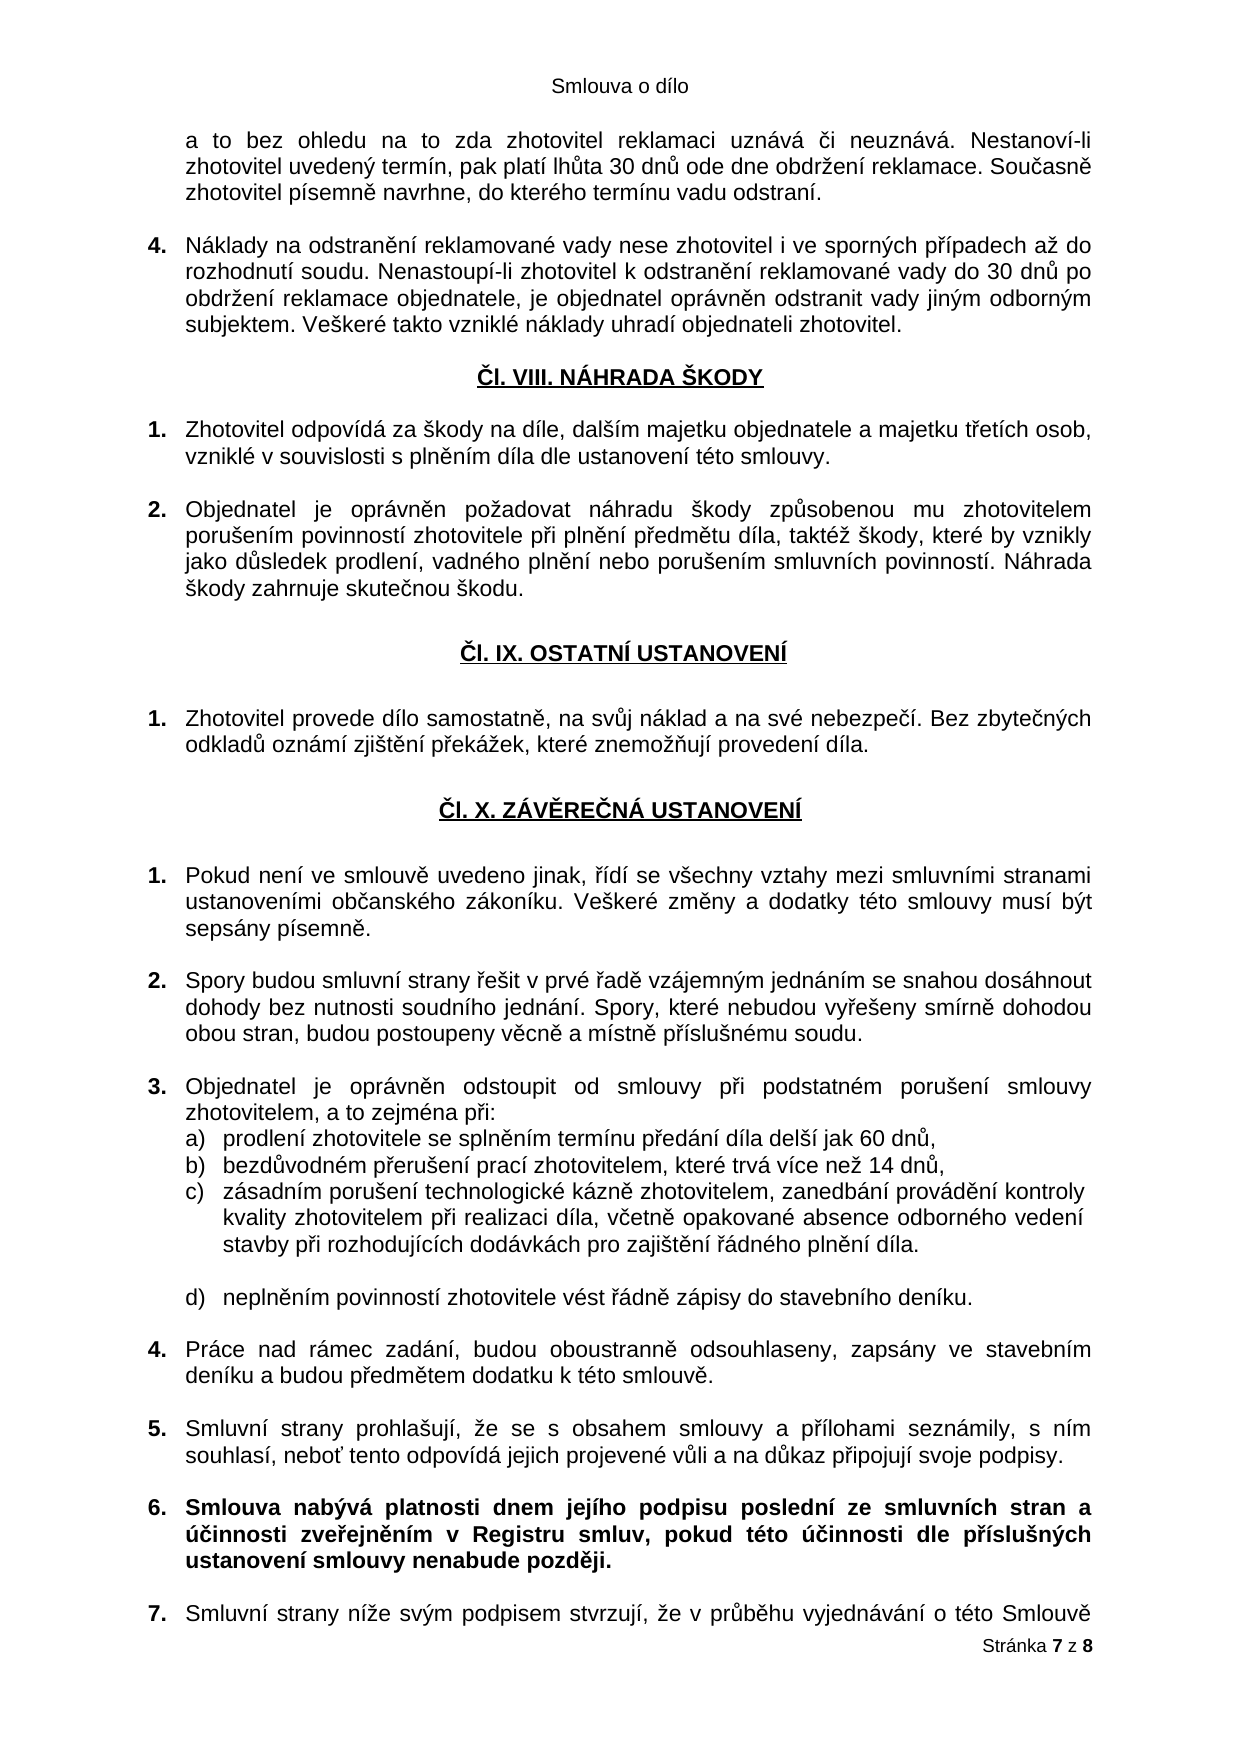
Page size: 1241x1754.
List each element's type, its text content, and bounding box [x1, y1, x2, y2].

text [148, 1600, 1092, 1626]
list Smluvní strany prohlašují, že se s obsahem smlouvy a přílohami seznámily, s ním souhlasí, neboť tento odpovídá jejich projevené vůli a na důkaz připojují svoje podpisy. [148, 1415, 1092, 1468]
list Spory budou smluvní strany řešit v prvé řadě vzájemným jednáním se snahou dosáhnout dohody bez nutnosti soudního jednání. Spory, které nebudou vyřešeny smírně dohodou obou stran, budou postoupeny věcně a místně příslušnému soudu. [148, 967, 1092, 1046]
text d) neplněním povinností zhotovitele vést řádně zápisy do stavebního deníku. [185, 1283, 1092, 1310]
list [148, 127, 1092, 206]
list Objednatel je oprávněn odstoupit od smlouvy při podstatném porušení smlouvy zhotovitelem, a to zejména při: [148, 1073, 1092, 1125]
text a) prodlení zhotovitele se splněním termínu předání díla delší jak 60 dnů, [185, 1125, 1092, 1152]
list Pokud není ve smlouvě uvedeno jinak, řídí se všechny vztahy mezi smluvními stranami ustanoveními občanského zákoníku. Veškeré změny a dodatky této smlouvy musí být sepsány písemně. [148, 862, 1092, 941]
text Čl. X. ZÁVĚREČNÁ USTANOVENÍ [148, 797, 1092, 823]
text b) bezdůvodném přerušení prací zhotovitelem, které trvá více než 14 dnů, [185, 1152, 1092, 1178]
text c) zásadním porušení technologické kázně zhotovitelem, zanedbání provádění kontroly kvality zhotovitelem při realizaci díla, včetně opakované absence odborného vedení stavby při rozhodujících dodávkách pro zajištění řádného plnění díla. [185, 1178, 1092, 1257]
list Zhotovitel odpovídá za škody na díle, dalším majetku objednatele a majetku třetích osob, vzniklé v souvislosti s plněním díla dle ustanovení této smlouvy. [148, 416, 1092, 469]
text Čl. IX. OSTATNÍ USTANOVENÍ [148, 640, 1092, 666]
list Objednatel je oprávněn požadovat náhradu škody způsobenou mu zhotovitelem porušením povinností zhotovitele při plnění předmětu díla, taktéž škody, které by vznikly jako důsledek prodlení, vadného plnění nebo porušením smluvních povinností. Náhrada škody zahrnuje skutečnou škodu. [148, 496, 1092, 601]
list Práce nad rámec zadání, budou oboustranně odsouhlaseny, zapsány ve stavebním deníku a budou předmětem dodatku k této smlouvě. [148, 1336, 1092, 1389]
text 6. Smlouva nabývá platnosti dnem jejího podpisu poslední ze smluvních stran a účinnosti zveřejněním v Registru smluv, pokud této účinnosti dle příslušných ustanovení smlouvy nenabude později. [148, 1494, 1092, 1573]
text Čl. VIII. NÁHRADA ŠKODY [148, 364, 1092, 390]
list Náklady na odstranění reklamované vady nese zhotovitel i ve sporných případech až do rozhodnutí soudu. Nenastoupí-li zhotovitel k odstranění reklamované vady do 30 dnů po obdržení reklamace objednatele, je objednatel oprávněn odstranit vady jiným odborným subjektem. Veškeré takto vzniklé náklady uhradí objednateli zhotovitel. [148, 232, 1092, 337]
list Zhotovitel provede dílo samostatně, na svůj náklad a na své nebezpečí. Bez zbytečných odkladů oznámí zjištění překážek, které znemožňují provedení díla. [148, 705, 1092, 758]
